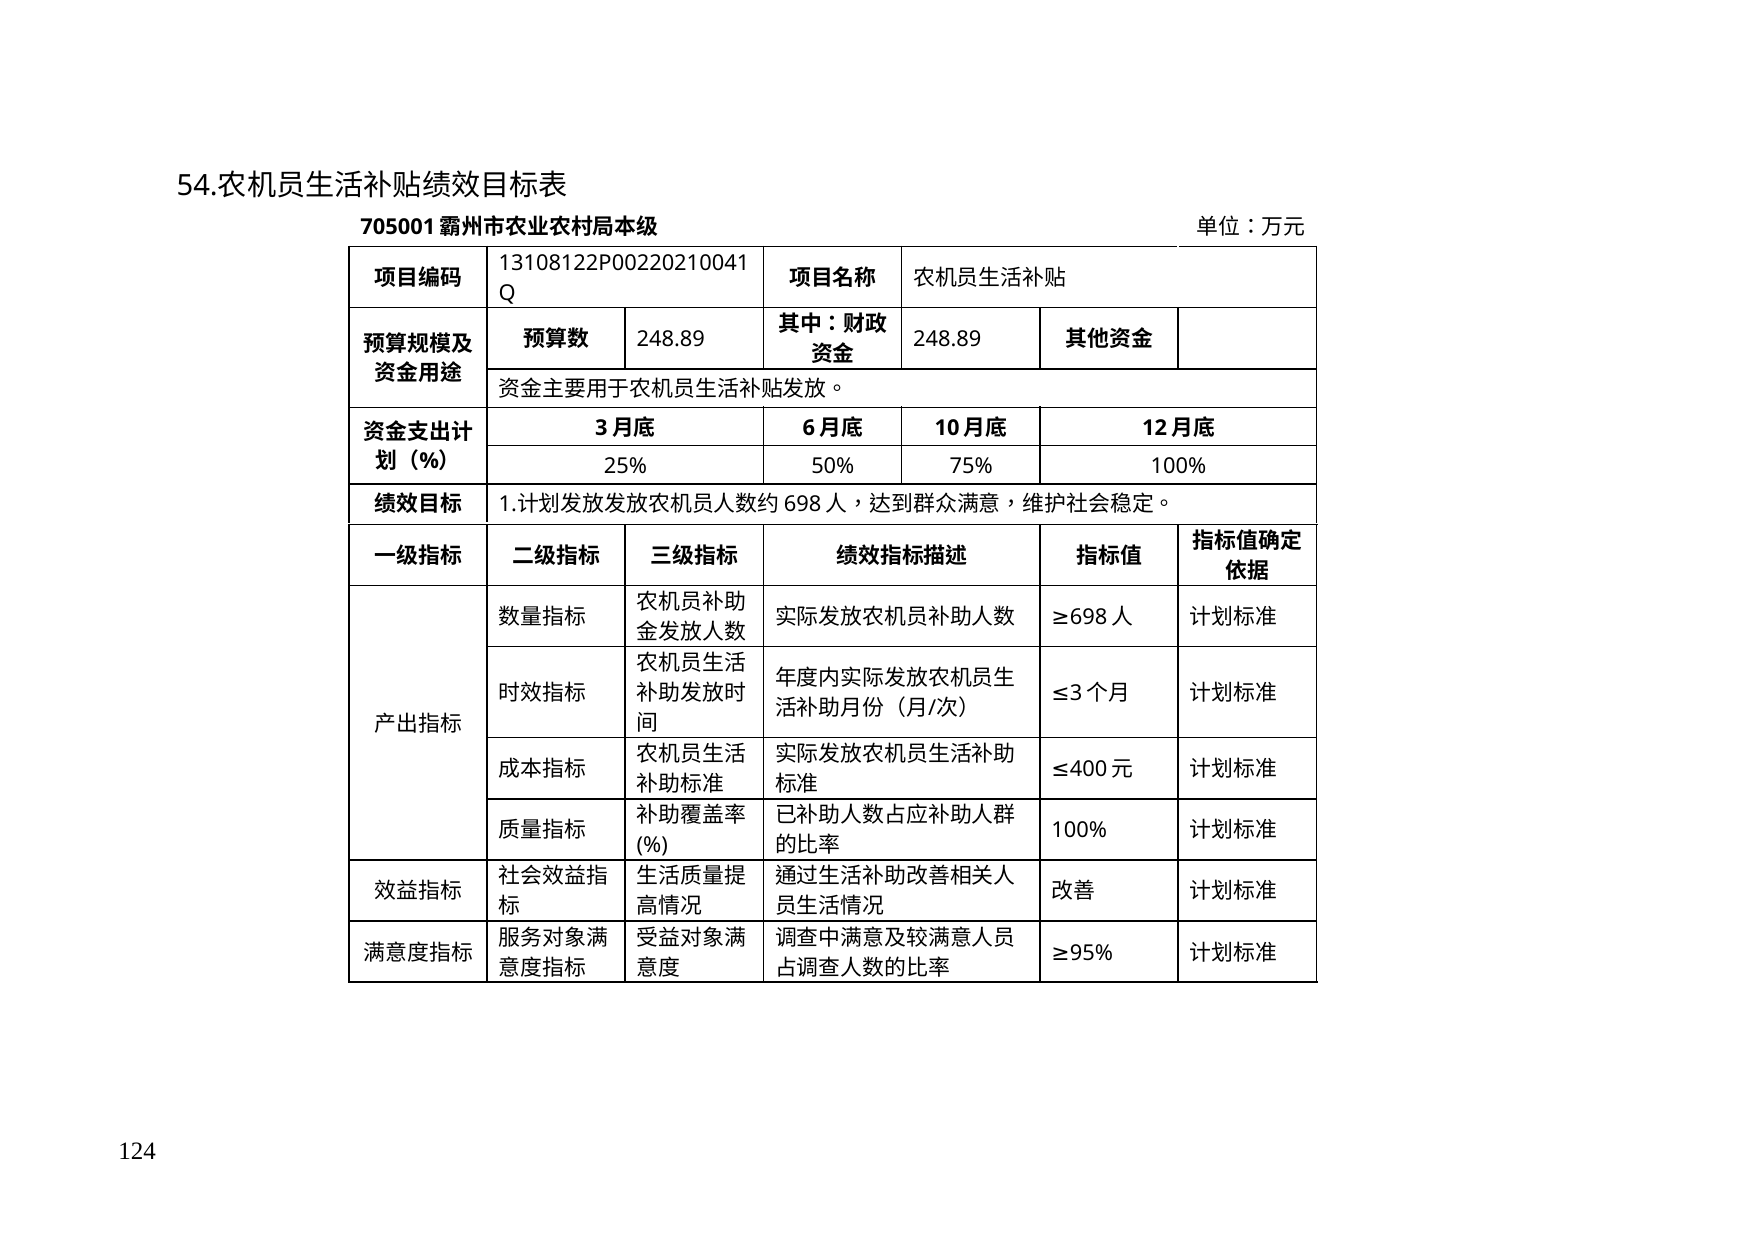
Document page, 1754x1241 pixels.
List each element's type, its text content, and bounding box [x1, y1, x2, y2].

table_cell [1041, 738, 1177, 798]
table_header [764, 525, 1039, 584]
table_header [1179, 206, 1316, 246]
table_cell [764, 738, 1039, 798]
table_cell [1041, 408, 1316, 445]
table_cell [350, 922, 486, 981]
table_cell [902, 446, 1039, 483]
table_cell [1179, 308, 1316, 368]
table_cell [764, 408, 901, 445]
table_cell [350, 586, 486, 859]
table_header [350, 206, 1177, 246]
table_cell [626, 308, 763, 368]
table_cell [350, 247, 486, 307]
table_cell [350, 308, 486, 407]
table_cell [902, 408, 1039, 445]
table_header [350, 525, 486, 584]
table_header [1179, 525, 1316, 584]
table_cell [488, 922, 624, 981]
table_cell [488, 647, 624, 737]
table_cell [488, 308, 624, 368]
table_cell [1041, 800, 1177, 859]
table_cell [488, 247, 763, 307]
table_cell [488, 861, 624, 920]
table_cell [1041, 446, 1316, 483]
text 54.农机员生活补贴绩效目标表 [118, 164, 1547, 204]
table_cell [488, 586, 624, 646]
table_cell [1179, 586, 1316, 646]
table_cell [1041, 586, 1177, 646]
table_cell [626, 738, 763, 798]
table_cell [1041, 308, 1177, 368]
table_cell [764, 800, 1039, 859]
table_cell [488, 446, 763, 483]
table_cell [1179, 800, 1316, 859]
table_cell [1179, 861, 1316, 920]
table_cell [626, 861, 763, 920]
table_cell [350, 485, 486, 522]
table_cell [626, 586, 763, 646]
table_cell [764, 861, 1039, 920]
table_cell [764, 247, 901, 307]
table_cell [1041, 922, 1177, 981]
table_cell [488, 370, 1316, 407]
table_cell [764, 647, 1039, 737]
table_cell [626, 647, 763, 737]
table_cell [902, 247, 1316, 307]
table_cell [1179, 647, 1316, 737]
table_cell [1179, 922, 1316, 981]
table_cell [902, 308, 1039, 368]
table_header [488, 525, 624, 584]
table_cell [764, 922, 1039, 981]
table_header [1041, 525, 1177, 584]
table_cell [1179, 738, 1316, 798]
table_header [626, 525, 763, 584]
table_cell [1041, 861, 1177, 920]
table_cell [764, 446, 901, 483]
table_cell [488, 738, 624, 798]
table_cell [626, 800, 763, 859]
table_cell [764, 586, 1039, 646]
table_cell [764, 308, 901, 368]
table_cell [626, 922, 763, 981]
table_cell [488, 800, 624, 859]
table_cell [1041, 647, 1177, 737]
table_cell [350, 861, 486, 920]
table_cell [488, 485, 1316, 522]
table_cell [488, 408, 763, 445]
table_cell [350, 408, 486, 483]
